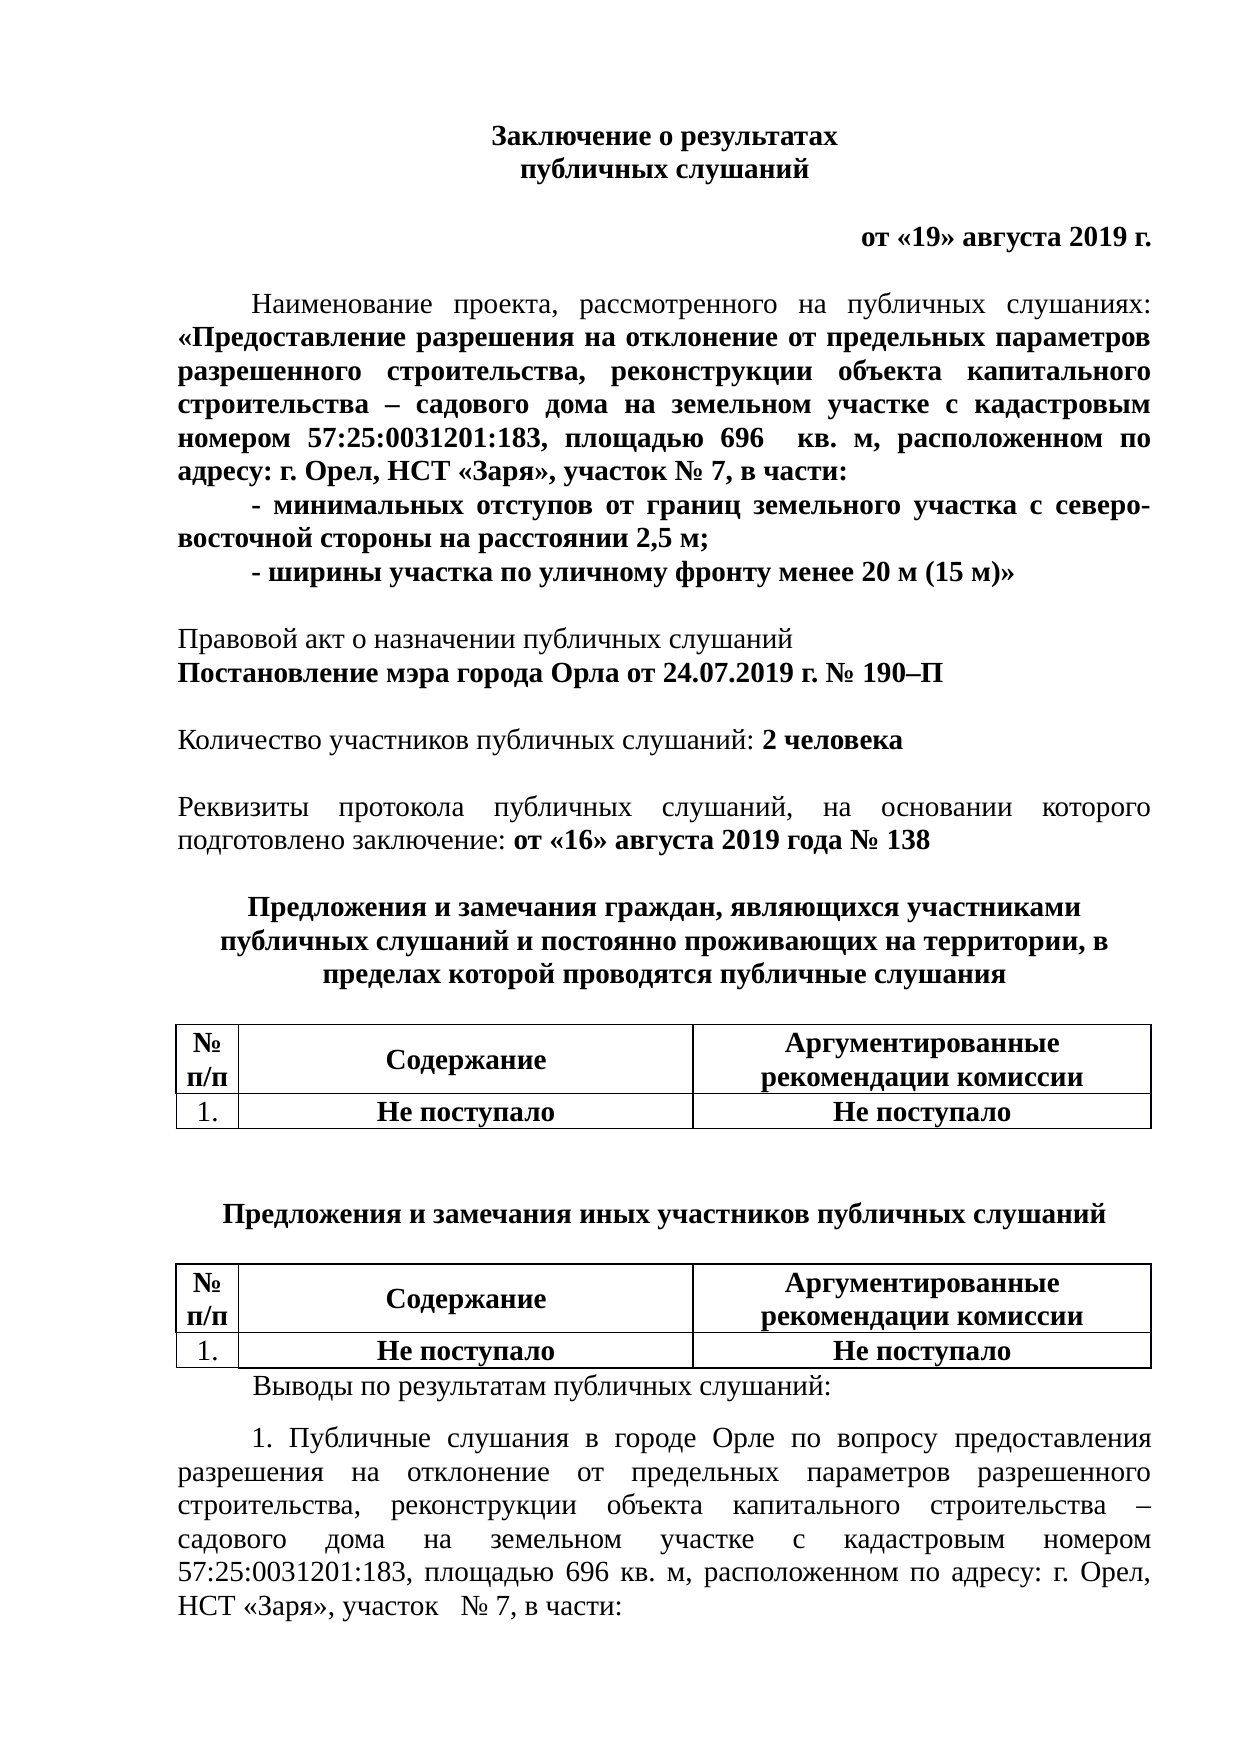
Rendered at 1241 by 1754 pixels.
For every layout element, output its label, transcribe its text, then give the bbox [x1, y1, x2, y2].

text Предложения и замечания иных участников публичных слушаний [177, 1196, 1152, 1230]
text Правовой акт о назначении публичных слушаний [177, 621, 1152, 655]
text от «19» августа 2019 г. [177, 219, 1152, 252]
text Количество участников публичных слушаний: 2 человека [177, 722, 1152, 755]
text Предложения и замечания граждан, являющихся участниками публичных слушаний и постоянно проживающих на территории, в пределах которой проводятся публичные слушания [177, 889, 1152, 990]
text публичных слушаний [177, 152, 1152, 185]
table_cell 1. [177, 1094, 238, 1127]
text Наименование проекта, рассмотренного на публичных слушаниях: «Предоставление разрешения на отклонение от предельных параметров разрешенного строительства, реконструкции объекта капитального строительства – садового дома на земельном участке с кадастровым номером 57:25:0031201:183, площадью 696 кв. м, расположенном по адресу: г. Орел, НСТ «Заря», участок № 7, в части: [177, 286, 1152, 487]
table_cell Не поступало [239, 1094, 692, 1127]
table_header Аргументированные рекомендации комиссии [694, 1025, 1150, 1092]
table_header Содержание [239, 1025, 692, 1092]
table_header № п/п [177, 1025, 238, 1092]
table_cell 1. [177, 1333, 238, 1367]
text - минимальных отступов от границ земельного участка с северо-восточной стороны на расстоянии 2,5 м; [177, 487, 1152, 554]
text Заключение о результатах [177, 118, 1152, 152]
text 1. Публичные слушания в городе Орле по вопросу предоставления разрешения на отклонение от предельных параметров разрешенного строительства, реконструкции объекта капитального строительства – садового дома на земельном участке с кадастровым номером 57:25:0031201:183, площадью 696 кв. м, расположенном по адресу: г. Орел, НСТ «Заря», участок № 7, в части: [177, 1420, 1152, 1622]
text Постановление мэра города Орла от 24.07.2019 г. № 190–П [177, 655, 1152, 688]
table_cell Не поступало [694, 1094, 1150, 1127]
table_cell Не поступало [694, 1333, 1150, 1367]
table_header № п/п [177, 1265, 238, 1332]
text - ширины участка по уличному фронту менее 20 м (15 м)» [177, 554, 1152, 588]
table_header Аргументированные рекомендации комиссии [694, 1265, 1150, 1332]
table_cell Не поступало [239, 1333, 692, 1367]
table_header Содержание [239, 1265, 692, 1332]
text Выводы по результатам публичных слушаний: [252, 1369, 1152, 1402]
text Реквизиты протокола публичных слушаний, на основании которого подготовлено заключение: от «16» августа 2019 года № 138 [177, 789, 1152, 856]
